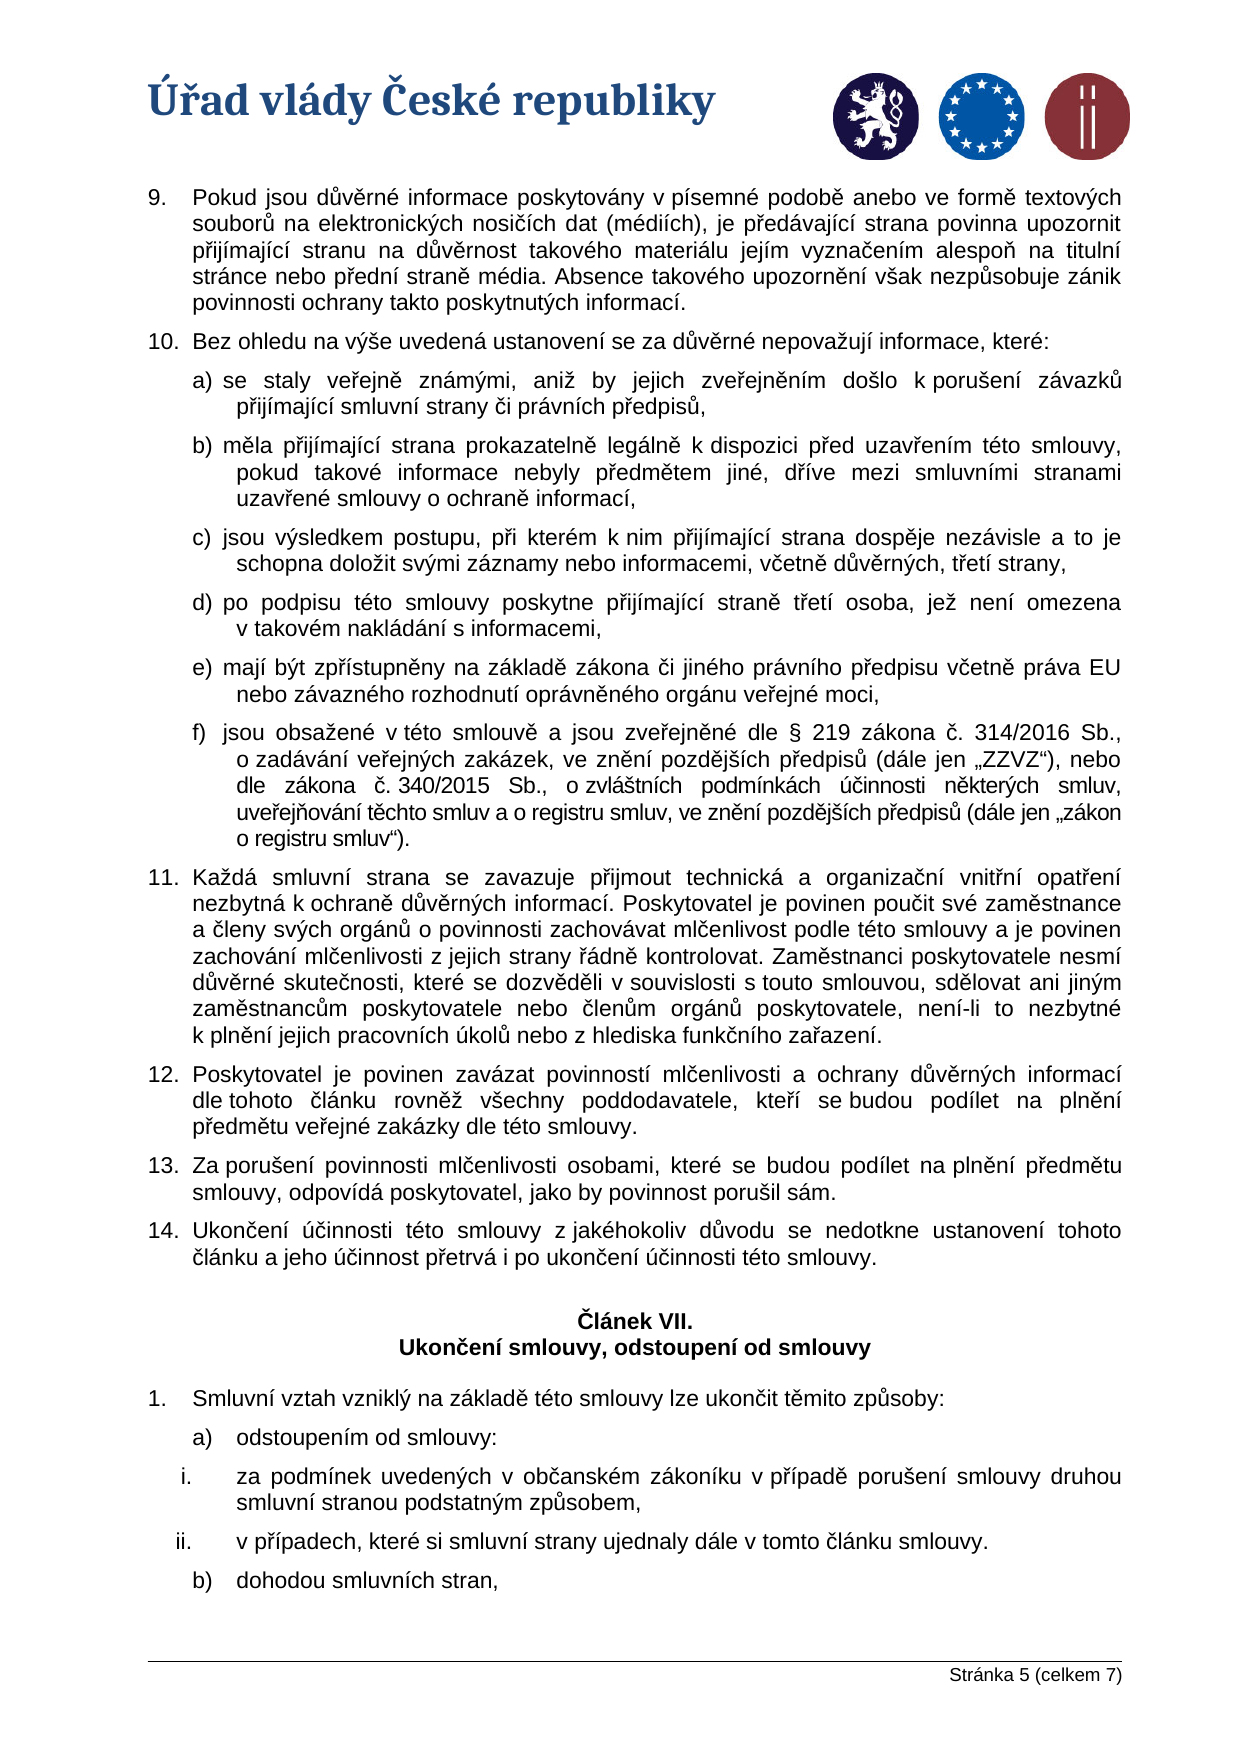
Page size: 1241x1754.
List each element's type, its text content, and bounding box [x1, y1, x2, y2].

list Bez ohledu na výše uvedená ustanovení se za důvěrné nepovažují informace, které: [148, 328, 1122, 354]
list měla přijímající strana prokazatelně legálně k dispozici před uzavřením této smlouvy, pokud takové informace nebyly předmětem jiné, dříve mezi smluvními stranami uzavřené smlouvy o ochraně informací, [192, 432, 1122, 511]
list v případech, které si smluvní strany ujednaly dále v tomto článku smlouvy. [192, 1528, 1122, 1554]
text Článek VII. [148, 1308, 1122, 1334]
picture [833, 73, 1130, 160]
text Ukončení smlouvy, odstoupení od smlouvy [148, 1334, 1122, 1360]
list po podpisu této smlouvy poskytne přijímající straně třetí osoba, jež není omezena v takovém nakládání s informacemi, [192, 589, 1122, 642]
list Ukončení účinnosti této smlouvy z jakéhokoliv důvodu se nedotkne ustanovení tohoto článku a jeho účinnost přetrvá i po ukončení účinnosti této smlouvy. [148, 1217, 1122, 1270]
list mají být zpřístupněny na základě zákona či jiného právního předpisu včetně práva EU nebo závazného rozhodnutí oprávněného orgánu veřejné moci, [192, 654, 1122, 707]
list jsou výsledkem postupu, při kterém k nim přijímající strana dospěje nezávisle a to je schopna doložit svými záznamy nebo informacemi, včetně důvěrných, třetí strany, [192, 524, 1122, 576]
list dohodou smluvních stran, [192, 1567, 1122, 1593]
list Pokud jsou důvěrné informace poskytovány v písemné podobě anebo ve formě textových souborů na elektronických nosičích dat (médiích), je předávající strana povinna upozornit přijímající stranu na důvěrnost takového materiálu jejím vyznačením alespoň na titulní stránce nebo přední straně média. Absence takového upozornění však nezpůsobuje zánik povinnosti ochrany takto poskytnutých informací. [148, 184, 1122, 316]
list odstoupením od smlouvy: [192, 1424, 1122, 1451]
list Za porušení povinnosti mlčenlivosti osobami, které se budou podílet na plnění předmětu smlouvy, odpovídá poskytovatel, jako by povinnost porušil sám. [148, 1152, 1122, 1205]
list Smluvní vztah vzniklý na základě této smlouvy lze ukončit těmito způsoby: [148, 1385, 1122, 1412]
list Každá smluvní strana se zavazuje přijmout technická a organizační vnitřní opatření nezbytná k ochraně důvěrných informací. Poskytovatel je povinen poučit své zaměstnance a členy svých orgánů o povinnosti zachovávat mlčenlivost podle této smlouvy a je povinen zachování mlčenlivosti z jejich strany řádně kontrolovat. Zaměstnanci poskytovatele nesmí důvěrné skutečnosti, které se dozvěděli v souvislosti s touto smlouvou, sdělovat ani jiným zaměstnancům poskytovatele nebo členům orgánů poskytovatele, není-li to nezbytné k plnění jejich pracovních úkolů nebo z hlediska funkčního zařazení. [148, 864, 1122, 1048]
list jsou obsažené v této smlouvě a jsou zveřejněné dle § 219 zákona č. 314/2016 Sb., o zadávání veřejných zakázek, ve znění pozdějších předpisů (dále jen „ZZVZ“), nebo dle zákona č. 340/2015 Sb., o zvláštních podmínkách účinnosti některých smluv, uveřejňování těchto smluv a o registru smluv, ve znění pozdějších předpisů (dále jen „zákon o registru smluv“). [192, 719, 1122, 851]
list za podmínek uvedených v občanském zákoníku v případě porušení smlouvy druhou smluvní stranou podstatným způsobem, [192, 1463, 1122, 1516]
list se staly veřejně známými, aniž by jejich zveřejněním došlo k porušení závazků přijímající smluvní strany či právních předpisů, [192, 367, 1122, 420]
list Poskytovatel je povinen zavázat povinností mlčenlivosti a ochrany důvěrných informací dle tohoto článku rovněž všechny poddodavatele, kteří se budou podílet na plnění předmětu veřejné zakázky dle této smlouvy. [148, 1061, 1122, 1140]
